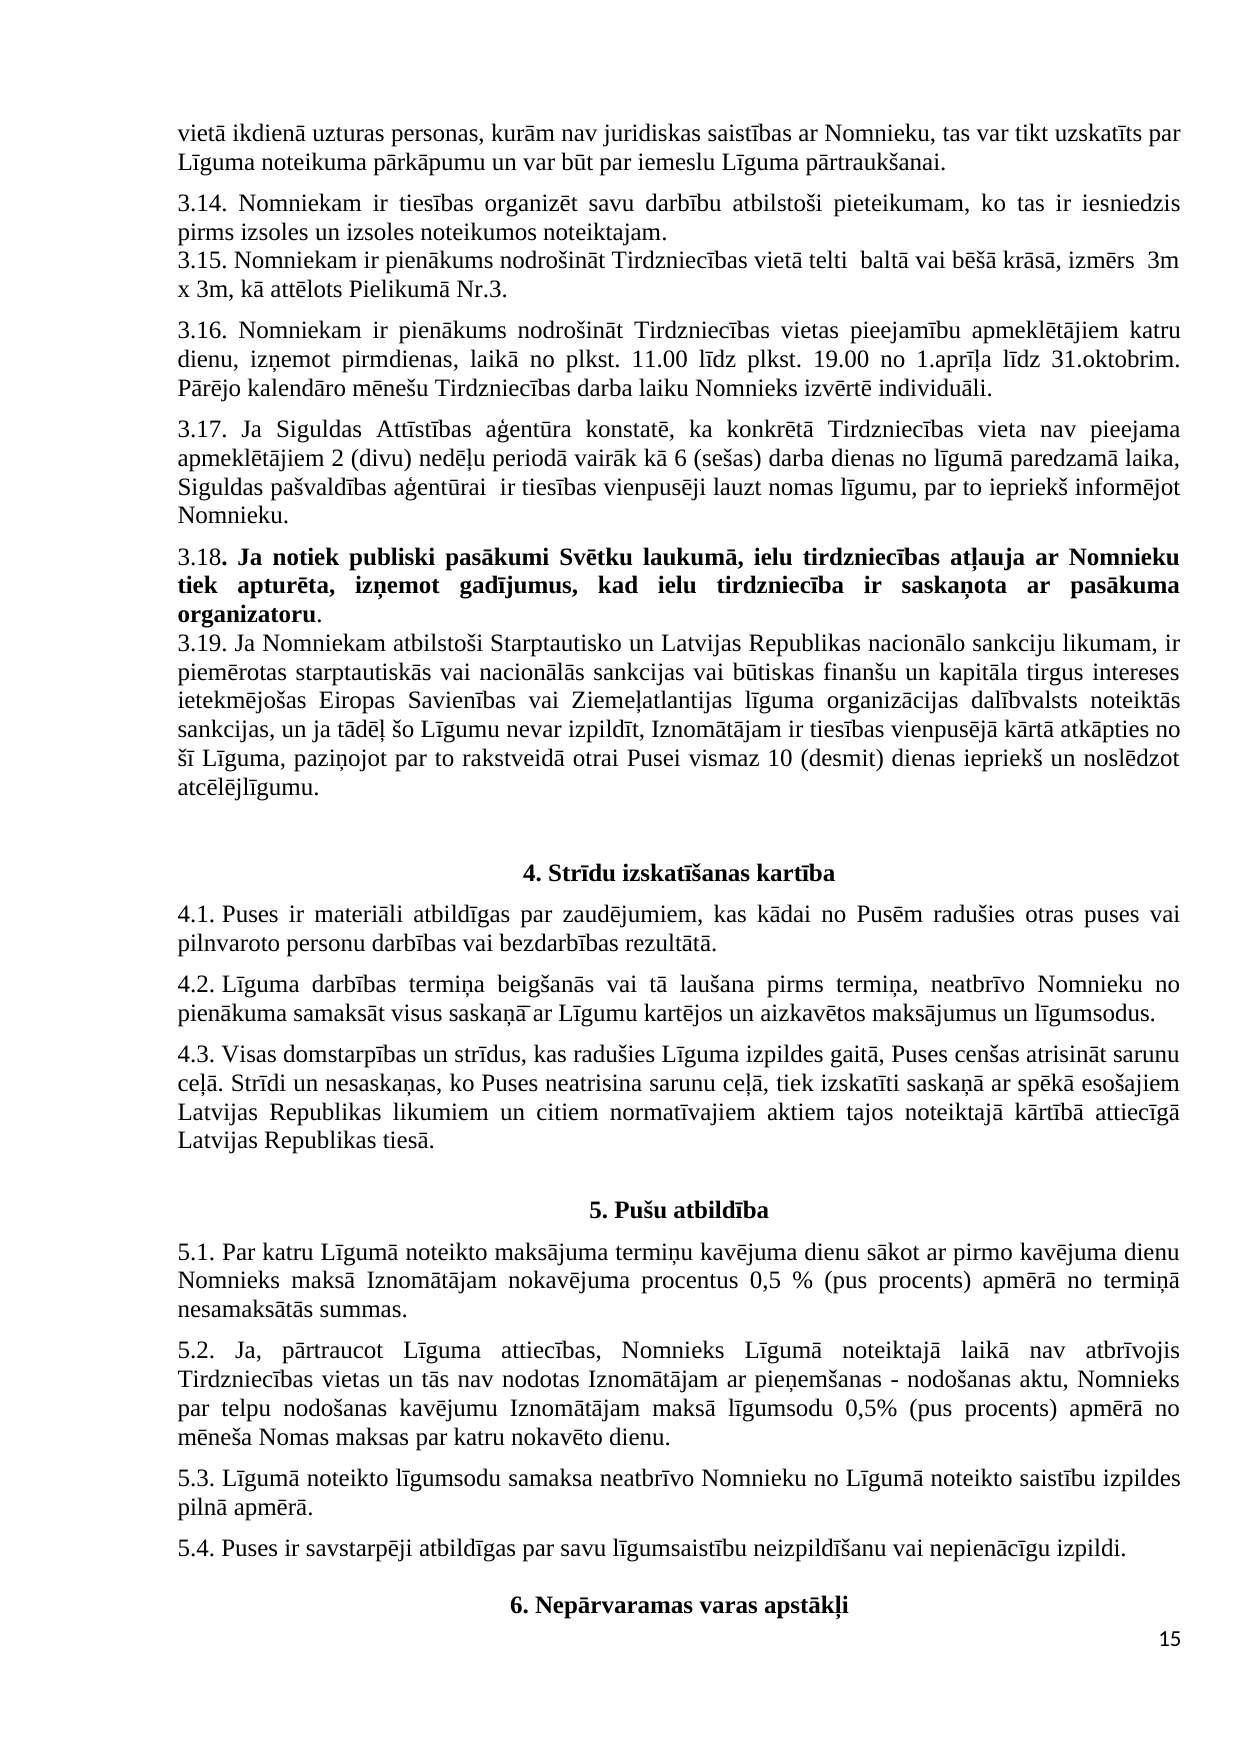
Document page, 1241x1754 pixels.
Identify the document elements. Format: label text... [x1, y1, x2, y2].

text 5.1. Par katru Līgumā noteikto maksājuma termiņu kavējuma dienu sākot ar pirmo kavējuma dienu Nomnieks maksā Iznomātājam nokavējuma procentus 0,5 % (pus procents) apmērā no termiņā nesamaksātās summas. [177, 1237, 1181, 1323]
text 6. Nepārvaramas varas apstākļi [177, 1591, 1181, 1619]
text 3.14. Nomniekam ir tiesības organizēt savu darbību atbilstoši pieteikumam, ko tas ir iesniedzis pirms izsoles un izsoles noteikumos noteiktajam. [177, 188, 1181, 246]
text 5.3. Līgumā noteikto līgumsodu samaksa neatbrīvo Nomnieku no Līgumā noteikto saistību izpildes pilnā apmērā. [177, 1463, 1181, 1521]
text 4. Strīdu izskatīšanas kartība [177, 858, 1181, 887]
text 3.16. Nomniekam ir pienākums nodrošināt Tirdzniecības vietas pieejamību apmeklētājiem katru dienu, izņemot pirmdienas, laikā no plkst. 11.00 līdz plkst. 19.00 no 1.aprīļa līdz 31.oktobrim. Pārējo kalendāro mēnešu Tirdzniecības darba laiku Nomnieks izvērtē individuāli. [177, 316, 1181, 402]
text 5.2. Ja, pārtraucot Līguma attiecības, Nomnieks Līgumā noteiktajā laikā nav atbrīvojis Tirdzniecības vietas un tās nav nodotas Iznomātājam ar pieņemšanas - nodošanas aktu, Nomnieks par telpu nodošanas kavējumu Iznomātājam maksā līgumsodu 0,5% (pus procents) apmērā no mēneša Nomas maksas par katru nokavēto dienu. [177, 1336, 1181, 1451]
text 4.3. Visas domstarpības un strīdus, kas radušies Līguma izpildes gaitā, Puses cenšas atrisināt sarunu ceļā. Strīdi un nesaskaņas, ko Puses neatrisina sarunu ceļā, tiek izskatīti saskaņā ar spēkā esošajiem Latvijas Republikas likumiem un citiem normatīvajiem aktiem tajos noteiktajā kārtībā attiecīgā Latvijas Republikas tiesā. [177, 1039, 1181, 1154]
text 5. Pušu atbildība [177, 1196, 1181, 1224]
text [177, 118, 1181, 176]
text 3.17. Ja Siguldas Attīstības aģentūra konstatē, ka konkrētā Tirdzniecības vieta nav pieejama apmeklētājiem 2 (divu) nedēļu periodā vairāk kā 6 (sešas) darba dienas no līgumā paredzamā laika, Siguldas pašvaldības aģentūrai ir tiesības vienpusēji lauzt nomas līgumu, par to iepriekš informējot Nomnieku. [177, 414, 1181, 529]
text 4.2. Līguma darbības termiņa beigšanās vai tā laušana pirms termiņa, neatbrīvo Nomnieku no pienākuma samaksāt visus saskaņā̄ ar Līgumu kartējos un aizkavētos maksājumus un līgumsodus. [177, 969, 1181, 1027]
text 5.4. Puses ir savstarpēji atbildīgas par savu līgumsaistību neizpildīšanu vai nepienācīgu izpildi. [177, 1533, 1181, 1562]
list 3.15. Nomniekam ir pienākums nodrošināt Tirdzniecības vietā telti baltā vai bēšā krāsā, izmērs 3m x 3m, kā attēlots Pielikumā Nr.3. [177, 246, 1181, 303]
text 4.1. Puses ir materiāli atbildīgas par zaudējumiem, kas kādai no Pusēm radušies otras puses vai pilnvaroto personu darbības vai bezdarbības rezultātā. [177, 899, 1181, 957]
text 3.19. Ja Nomniekam atbilstoši Starptautisko un Latvijas Republikas nacionālo sankciju likumam, ir piemērotas starptautiskās vai nacionālās sankcijas vai būtiskas finanšu un kapitāla tirgus intereses ietekmējošas Eiropas Savienības vai Ziemeļatlantijas līguma organizācijas dalībvalsts noteiktās sankcijas, un ja tādēļ šo Līgumu nevar izpildīt, Iznomātājam ir tiesības vienpusējā kārtā atkāpties no šī Līguma, paziņojot par to rakstveidā otrai Pusei vismaz 10 (desmit) dienas iepriekš un noslēdzot atcēlējlīgumu. [177, 628, 1181, 801]
text 3.18. Ja notiek publiski pasākumi Svētku laukumā, ielu tirdzniecības atļauja ar Nomnieku tiek apturēta, izņemot gadījumus, kad ielu tirdzniecība ir saskaņota ar pasākuma organizatoru. [177, 542, 1181, 628]
